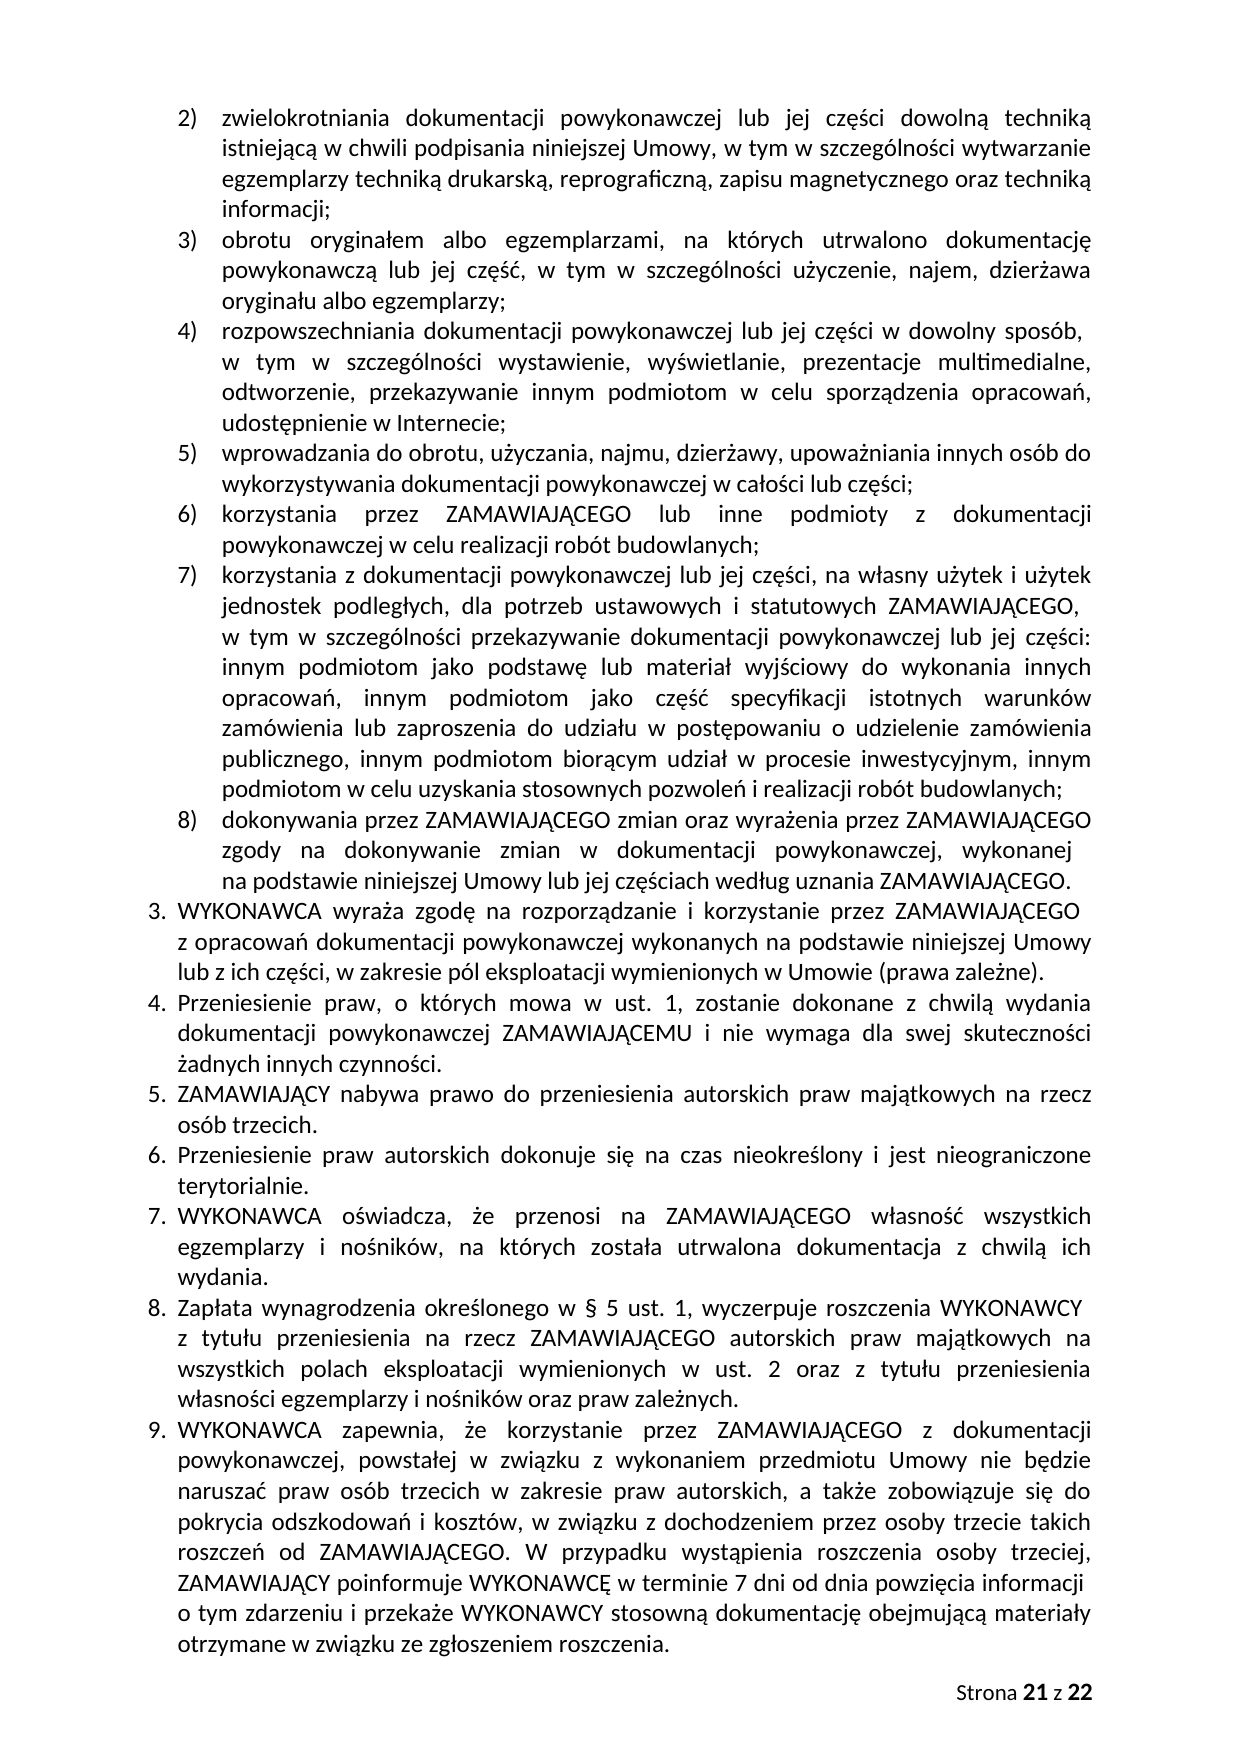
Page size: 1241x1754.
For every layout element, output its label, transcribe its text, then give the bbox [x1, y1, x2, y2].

list Przeniesienie praw autorskich dokonuje się na czas nieokreślony i jest nieograniczone terytorialnie. [148, 1139, 1092, 1201]
list wprowadzania do obrotu, użyczania, najmu, dzierżawy, upoważniania innych osób do wykorzystywania dokumentacji powykonawczej w całości lub części; [177, 437, 1092, 498]
list WYKONAWCA zapewnia, że korzystanie przez ZAMAWIAJĄCEGO z dokumentacji powykonawczej, powstałej w związku z wykonaniem przedmiotu Umowy nie będzie naruszać praw osób trzecich w zakresie praw autorskich, a także zobowiązuje się do pokrycia odszkodowań i kosztów, w związku z dochodzeniem przez osoby trzecie takich roszczeń od ZAMAWIAJĄCEGO. W przypadku wystąpienia roszczenia osoby trzeciej, ZAMAWIAJĄCY poinformuje WYKONAWCĘ w terminie 7 dni od dnia powzięcia informacji o tym zdarzeniu i przekaże WYKONAWCY stosowną dokumentację obejmującą materiały otrzymane w związku ze zgłoszeniem roszczenia. [148, 1414, 1092, 1658]
list WYKONAWCA oświadcza, że przenosi na ZAMAWIAJĄCEGO własność wszystkich egzemplarzy i nośników, na których została utrwalona dokumentacja z chwilą ich wydania. [148, 1201, 1092, 1292]
list rozpowszechniania dokumentacji powykonawczej lub jej części w dowolny sposób, w tym w szczególności wystawienie, wyświetlanie, prezentacje multimedialne, odtworzenie, przekazywanie innym podmiotom w celu sporządzenia opracowań, udostępnienie w Internecie; [177, 315, 1092, 437]
list ZAMAWIAJĄCY nabywa prawo do przeniesienia autorskich praw majątkowych na rzecz osób trzecich. [148, 1078, 1092, 1139]
list korzystania przez ZAMAWIAJĄCEGO lub inne podmioty z dokumentacji powykonawczej w celu realizacji robót budowlanych; [177, 498, 1092, 559]
list dokonywania przez ZAMAWIAJĄCEGO zmian oraz wyrażenia przez ZAMAWIAJĄCEGO zgody na dokonywanie zmian w dokumentacji powykonawczej, wykonanej na podstawie niniejszej Umowy lub jej częściach według uznania ZAMAWIAJĄCEGO. [177, 804, 1092, 895]
list korzystania z dokumentacji powykonawczej lub jej części, na własny użytek i użytek jednostek podległych, dla potrzeb ustawowych i statutowych ZAMAWIAJĄCEGO, w tym w szczególności przekazywanie dokumentacji powykonawczej lub jej części: innym podmiotom jako podstawę lub materiał wyjściowy do wykonania innych opracowań, innym podmiotom jako część specyfikacji istotnych warunków zamówienia lub zaproszenia do udziału w postępowaniu o udzielenie zamówienia publicznego, innym podmiotom biorącym udział w procesie inwestycyjnym, innym podmiotom w celu uzyskania stosownych pozwoleń i realizacji robót budowlanych; [177, 559, 1092, 804]
list WYKONAWCA wyraża zgodę na rozporządzanie i korzystanie przez ZAMAWIAJĄCEGO z opracowań dokumentacji powykonawczej wykonanych na podstawie niniejszej Umowy lub z ich części, w zakresie pól eksploatacji wymienionych w Umowie (prawa zależne). [148, 895, 1092, 987]
list obrotu oryginałem albo egzemplarzami, na których utrwalono dokumentację powykonawczą lub jej część, w tym w szczególności użyczenie, najem, dzierżawa oryginału albo egzemplarzy; [177, 224, 1092, 315]
list Przeniesienie praw, o których mowa w ust. 1, zostanie dokonane z chwilą wydania dokumentacji powykonawczej ZAMAWIAJĄCEMU i nie wymaga dla swej skuteczności żadnych innych czynności. [148, 987, 1092, 1078]
list Zapłata wynagrodzenia określonego w § 5 ust. 1, wyczerpuje roszczenia WYKONAWCY z tytułu przeniesienia na rzecz ZAMAWIAJĄCEGO autorskich praw majątkowych na wszystkich polach eksploatacji wymienionych w ust. 2 oraz z tytułu przeniesienia własności egzemplarzy i nośników oraz praw zależnych. [148, 1292, 1092, 1414]
list zwielokrotniania dokumentacji powykonawczej lub jej części dowolną techniką istniejącą w chwili podpisania niniejszej Umowy, w tym w szczególności wytwarzanie egzemplarzy techniką drukarską, reprograficzną, zapisu magnetycznego oraz techniką informacji; [177, 102, 1092, 224]
